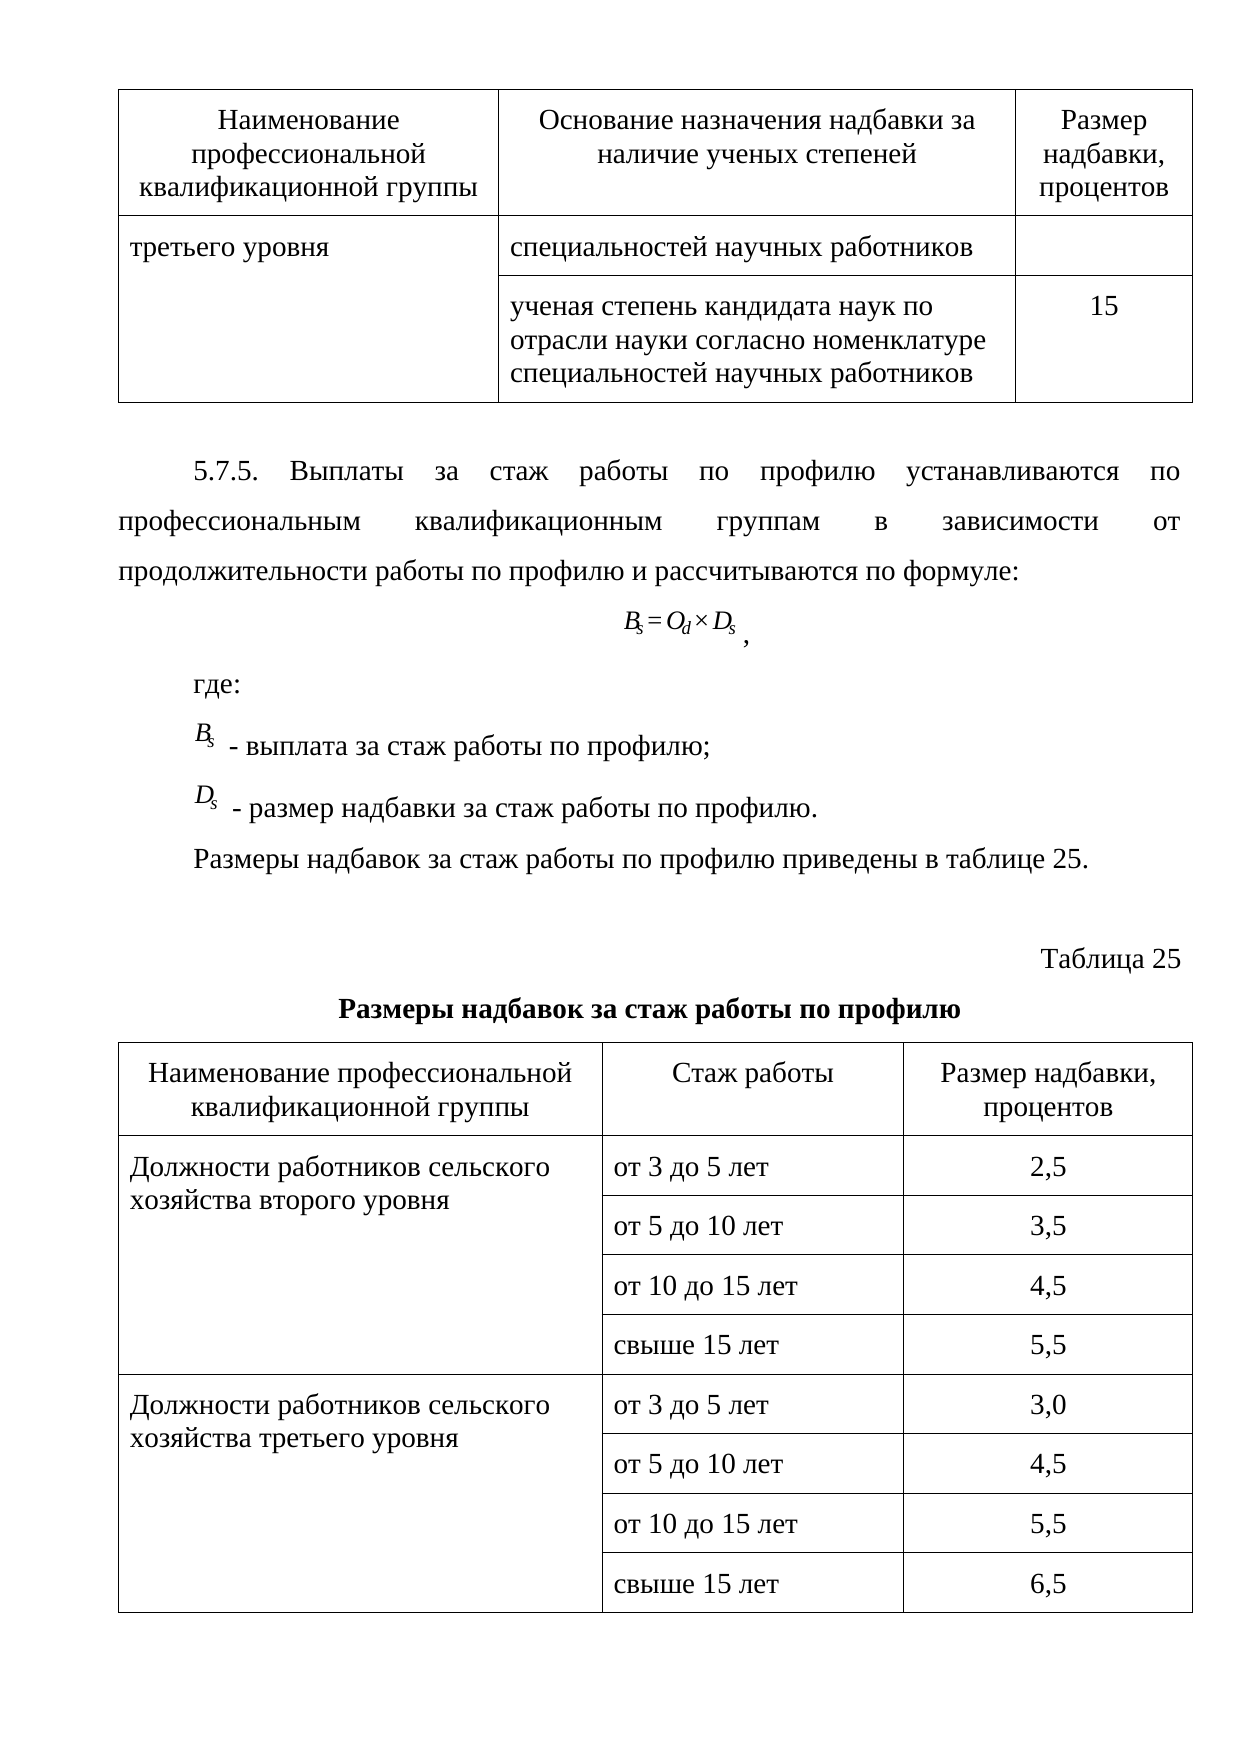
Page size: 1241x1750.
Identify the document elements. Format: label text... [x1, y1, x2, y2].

table_cell 5,5 [904, 1494, 1192, 1552]
text - размер надбавки за стаж работы по профилю. [118, 778, 1181, 824]
table_header Наименование профессиональной квалификационной группы [119, 1043, 602, 1135]
subtitle Размеры надбавок за стаж работы по профилю [118, 992, 1181, 1025]
table_cell 4,5 [904, 1255, 1192, 1314]
text 5.7.5. Выплаты за стаж работы по профилю устанавливаются по профессиональным квалификационным группам в зависимости от продолжительности работы по профилю и рассчитываются по формуле: [118, 453, 1181, 587]
text Размеры надбавок за стаж работы по профилю приведены в таблице 25. [118, 841, 1181, 874]
table_header Стаж работы [603, 1043, 903, 1135]
text , [118, 604, 1181, 649]
table_cell 6,5 [904, 1553, 1192, 1612]
table_cell 5,5 [904, 1315, 1192, 1373]
table_cell свыше 15 лет [603, 1315, 903, 1373]
table_cell 15 [1016, 276, 1192, 402]
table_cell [499, 216, 1015, 275]
table_cell Должности работников сельского хозяйства третьего уровня [119, 1375, 602, 1612]
table_cell от 3 до 5 лет [603, 1375, 903, 1433]
text Таблица 25 [118, 941, 1181, 975]
table_header Размер надбавки, процентов [904, 1043, 1192, 1135]
table_cell 3,0 [904, 1375, 1192, 1433]
table_header Размер надбавки, процентов [1016, 90, 1192, 215]
text - выплата за стаж работы по профилю; [118, 716, 1181, 762]
table_cell Должности работников сельского хозяйства второго уровня [119, 1136, 602, 1373]
table_cell ученая степень кандидата наук по отрасли науки согласно номенклатуре специальностей научных работников [499, 276, 1015, 402]
table_cell от 10 до 15 лет [603, 1255, 903, 1314]
table_cell от 5 до 10 лет [603, 1196, 903, 1254]
table_cell 4,5 [904, 1434, 1192, 1493]
table_cell от 5 до 10 лет [603, 1434, 903, 1493]
table_header Основание назначения надбавки за наличие ученых степеней [499, 90, 1015, 215]
table_cell от 3 до 5 лет [603, 1136, 903, 1195]
table_cell 3,5 [904, 1196, 1192, 1254]
text где: [118, 666, 1181, 699]
table_cell 2,5 [904, 1136, 1192, 1195]
table_cell 30 [1016, 216, 1192, 275]
table_cell от 10 до 15 лет [603, 1494, 903, 1552]
table_cell свыше 15 лет [603, 1553, 903, 1612]
table_header Наименование профессиональной квалификационной группы [119, 90, 498, 215]
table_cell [119, 216, 498, 402]
